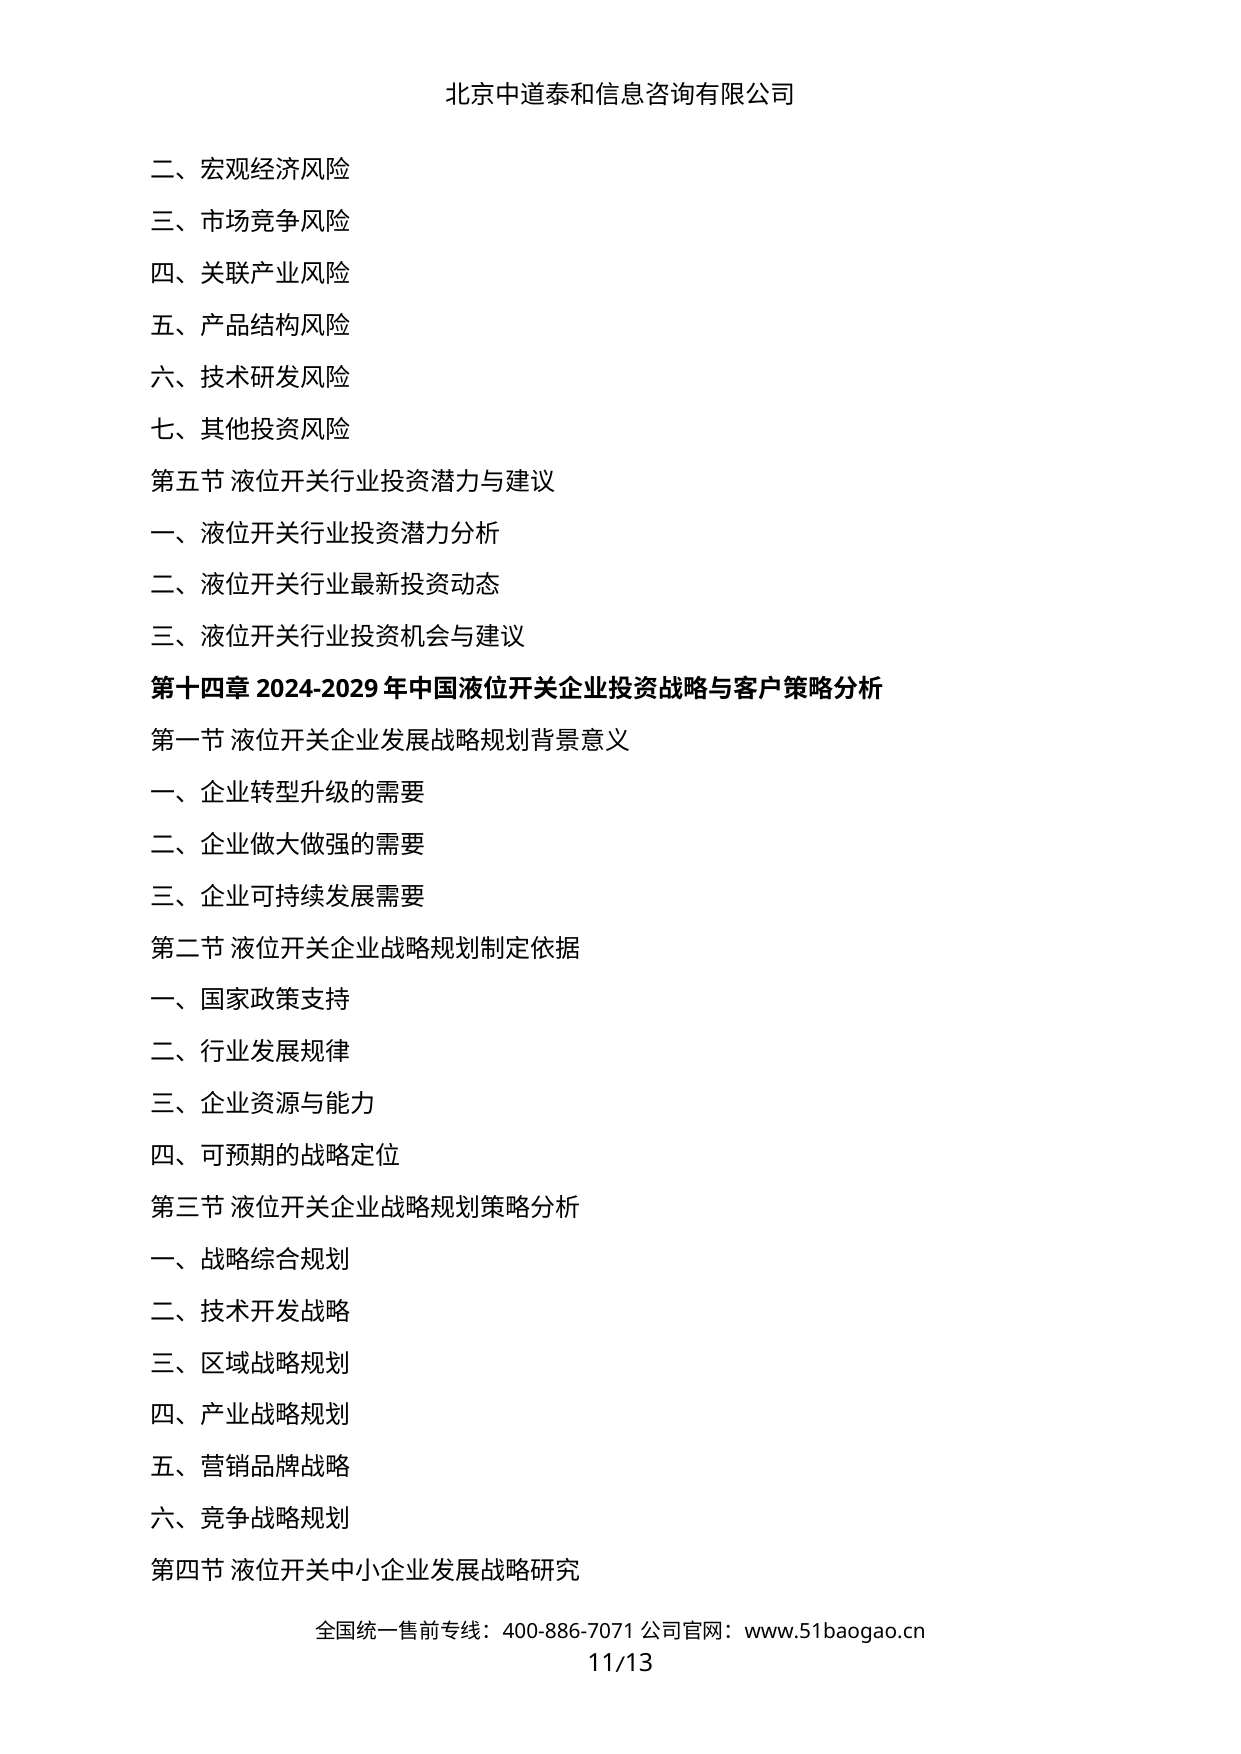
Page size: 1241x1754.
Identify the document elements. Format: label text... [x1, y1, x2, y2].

text 第二节 液位开关企业战略规划制定依据 [150, 928, 1090, 964]
text 二、宏观经济风险 [150, 150, 1090, 186]
text 三、企业可持续发展需要 [150, 876, 1090, 912]
text 三、区域战略规划 [150, 1343, 1090, 1379]
text 七、其他投资风险 [150, 409, 1090, 446]
text 一、国家政策支持 [150, 980, 1090, 1016]
text 第五节 液位开关行业投资潜力与建议 [150, 461, 1090, 497]
text 二、企业做大做强的需要 [150, 824, 1090, 861]
text 三、市场竞争风险 [150, 202, 1090, 238]
text 二、行业发展规律 [150, 1032, 1090, 1068]
text 三、企业资源与能力 [150, 1084, 1090, 1120]
text 四、关联产业风险 [150, 254, 1090, 290]
text 一、液位开关行业投资潜力分析 [150, 513, 1090, 549]
text 五、产品结构风险 [150, 306, 1090, 342]
text 第三节 液位开关企业战略规划策略分析 [150, 1187, 1090, 1224]
text 一、战略综合规划 [150, 1239, 1090, 1276]
text 三、液位开关行业投资机会与建议 [150, 617, 1090, 653]
text 六、竞争战略规划 [150, 1499, 1090, 1535]
text 第四节 液位开关中小企业发展战略研究 [150, 1551, 1090, 1587]
text 二、技术开发战略 [150, 1291, 1090, 1327]
text 一、企业转型升级的需要 [150, 772, 1090, 809]
text 五、营销品牌战略 [150, 1447, 1090, 1483]
text 六、技术研发风险 [150, 357, 1090, 394]
text 四、产业战略规划 [150, 1395, 1090, 1431]
text 二、液位开关行业最新投资动态 [150, 565, 1090, 601]
text 第十四章 2024-2029年中国液位开关企业投资战略与客户策略分析 [150, 669, 1090, 705]
text 第一节 液位开关企业发展战略规划背景意义 [150, 721, 1090, 757]
text 四、可预期的战略定位 [150, 1136, 1090, 1172]
